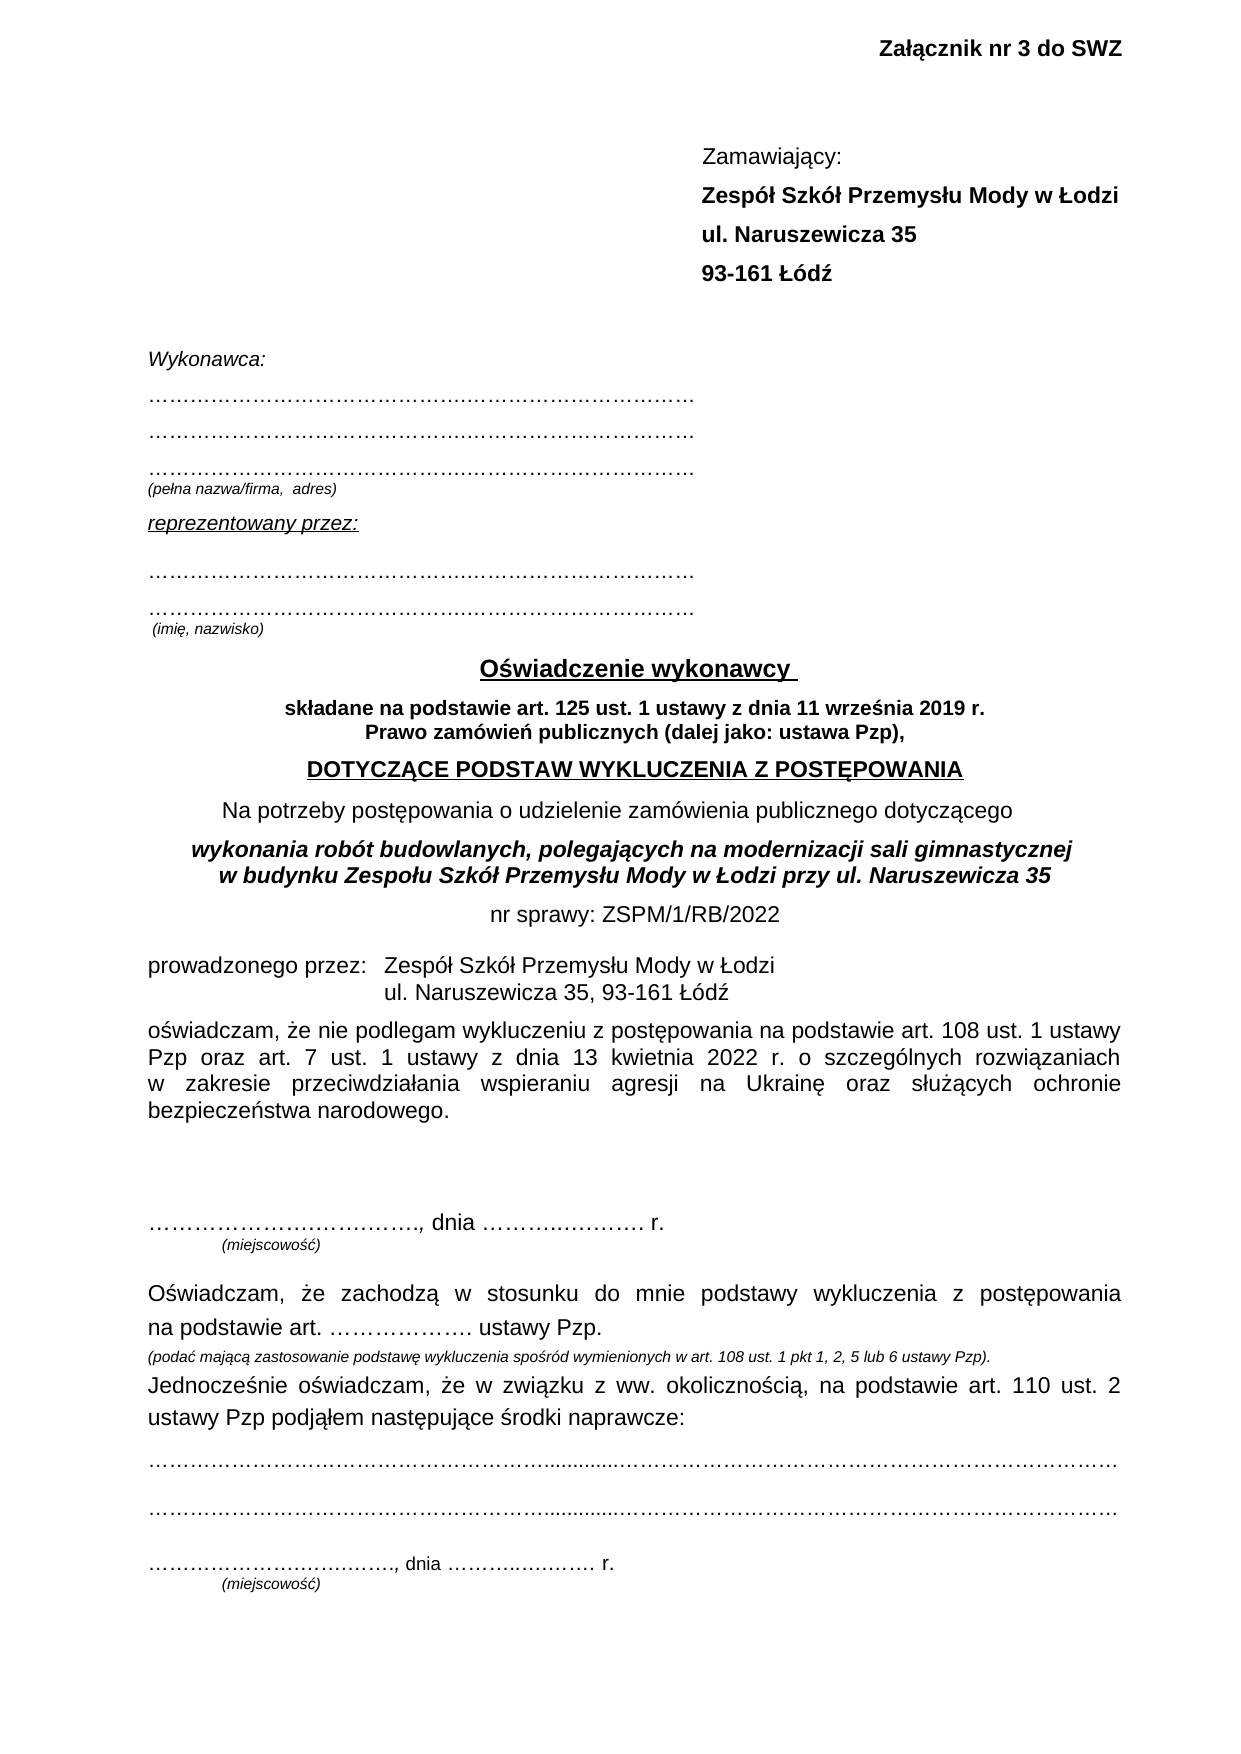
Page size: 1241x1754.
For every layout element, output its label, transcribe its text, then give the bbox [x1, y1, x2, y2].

text prowadzonego przez: Zespół Szkół Przemysłu Mody w Łodzi [148, 952, 1122, 979]
text (miejscowość) [148, 1575, 1122, 1593]
text wykonania robót budowlanych, polegających na modernizacji sali gimnastycznej w budynku Zespołu Szkół Przemysłu Mody w Łodzi przy ul. Naruszewicza 35 [148, 836, 1122, 888]
text ………………….…….……., dnia ………..….……. r. [148, 1209, 1122, 1236]
text (pełna nazwa/firma, adres) [148, 480, 744, 498]
text oświadczam, że nie podlegam wykluczeniu z postępowania na podstawie art. 108 ust. 1 ustawy Pzp oraz art. 7 ust. 1 ustawy z dnia 13 kwietnia 2022 r. o szczególnych rozwiązaniach w zakresie przeciwdziałania wspieraniu agresji na Ukrainę oraz służących ochronie bezpieczeństwa narodowego. [148, 1017, 1122, 1123]
text Jednocześnie oświadczam, że w związku z ww. okolicznością, na podstawie art. 110 ust. 2 ustawy Pzp podjąłem następujące środki naprawcze: [148, 1372, 1122, 1430]
text 93-161 Łódź [148, 260, 1122, 286]
text ……………………………………….…………………………… [148, 559, 714, 583]
text Zamawiający: [148, 143, 1122, 169]
text DOTYCZĄCE PODSTAW WYKLUCZENIA Z POSTĘPOWANIA [148, 756, 1122, 782]
text ………………….…….……., dnia ………..….……. r. [148, 1551, 1122, 1575]
text (miejscowość) [148, 1236, 1122, 1253]
text ul. Naruszewicza 35, 93-161 Łódź [148, 979, 1122, 1005]
text ……………………………………….…………………………… [148, 419, 714, 443]
text ……………………………………….…………………………… [148, 596, 714, 620]
text (imię, nazwisko) [148, 620, 714, 638]
text ……………………………………….…………………………… [148, 456, 714, 480]
text Oświadczam, że zachodzą w stosunku do mnie podstawy wykluczenia z postępowania na podstawie art. ………………. ustawy Pzp. [148, 1280, 1122, 1340]
text Wykonawca: [148, 346, 1122, 370]
text Prawo zamówień publicznych (dalej jako: ustawa Pzp), [148, 720, 1122, 744]
text (podać mającą zastosowanie podstawę wykluczenia spośród wymienionych w art. 108 ust. 1 pkt 1, 2, 5 lub 6 ustawy Pzp). [148, 1348, 1122, 1366]
text składane na podstawie art. 125 ust. 1 ustawy z dnia 11 września 2019 r. [148, 696, 1122, 720]
text ………………………………………………….............……………………………………………………………… [148, 1496, 1122, 1520]
text ……………………………………….…………………………… [148, 383, 714, 407]
text nr sprawy: ZSPM/1/RB/2022 [148, 901, 1122, 927]
text Na potrzeby postępowania o udzielenie zamówienia publicznego dotyczącego [148, 797, 1122, 823]
text Zespół Szkół Przemysłu Mody w Łodzi [148, 182, 1122, 208]
text ul. Naruszewicza 35 [148, 221, 1122, 247]
text Oświadczenie wykonawcy [148, 654, 1122, 683]
text reprezentowany przez: [148, 510, 1122, 534]
text ………………………………………………….............……………………………………………………………… [148, 1448, 1122, 1472]
